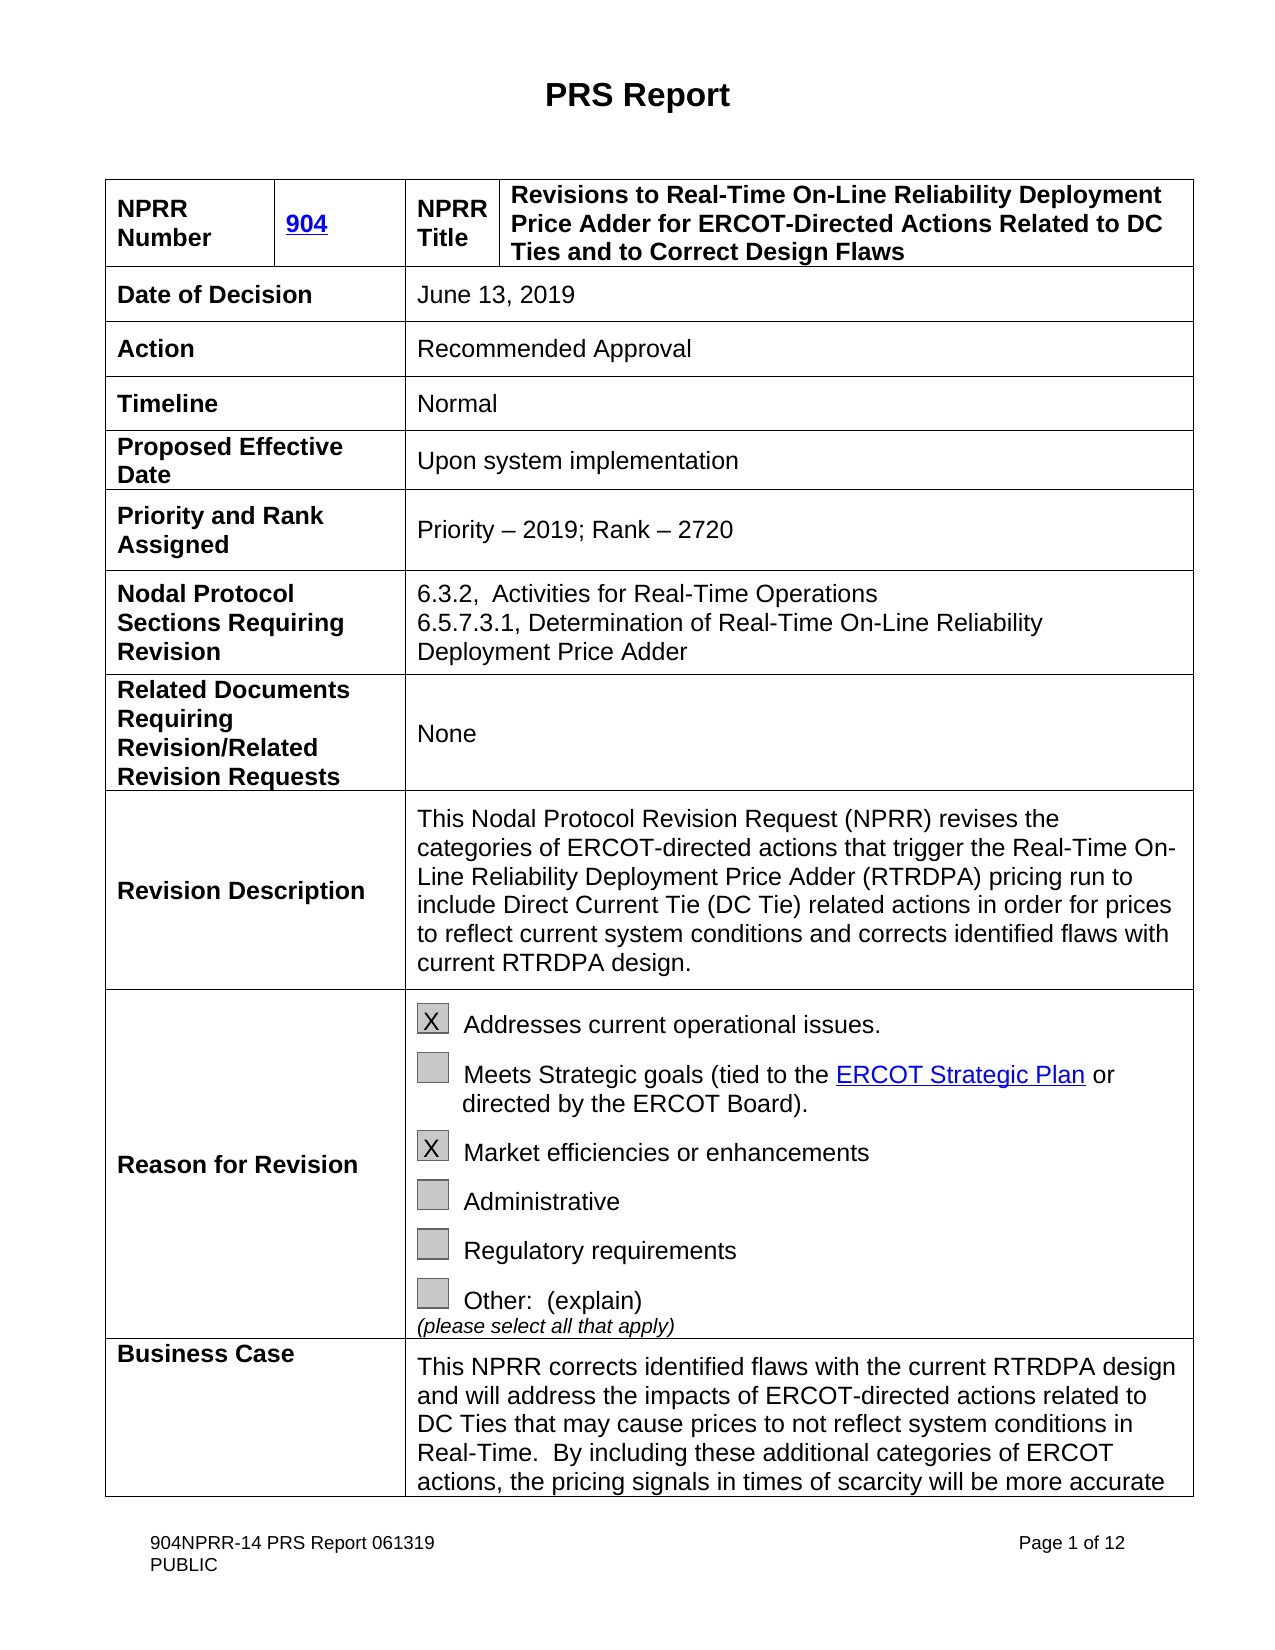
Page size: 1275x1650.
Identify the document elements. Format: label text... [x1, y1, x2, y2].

table_cell Upon system implementation [406, 431, 1193, 489]
table_cell June 13, 2019 [406, 267, 1193, 321]
table_cell 6.3.2, Activities for Real-Time Operations 6.5.7.3.1, Determination of Real-Time On-Line Reliability Deployment Price Adder [406, 571, 1193, 674]
table_cell Proposed Effective Date [106, 431, 405, 489]
table_cell Priority – 2019; Rank – 2720 [406, 490, 1193, 569]
table_header 904 [275, 180, 405, 266]
table_cell Priority and Rank Assigned [106, 490, 405, 569]
table_cell Nodal Protocol Sections Requiring Revision [106, 571, 405, 674]
table_cell Date of Decision [106, 267, 405, 321]
table_header NPRR Number [106, 180, 274, 266]
table_cell Revision Description [106, 791, 405, 989]
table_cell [406, 1339, 1193, 1496]
table_cell Related Documents Requiring Revision/Related Revision Requests [106, 675, 405, 790]
table_cell Timeline [106, 377, 405, 430]
table_header NPRR Title [406, 180, 499, 266]
table_cell Reason for Revision [106, 990, 405, 1338]
table_cell This Nodal Protocol Revision Request (NPRR) revises the categories of ERCOT-directed actions that trigger the Real-Time On-Line Reliability Deployment Price Adder (RTRDPA) pricing run to include Direct Current Tie (DC Tie) related actions in order for prices to reflect current system conditions and corrects identified flaws with current RTRDPA design. [406, 791, 1193, 989]
table_cell Business Case [106, 1339, 405, 1496]
table_cell Recommended Approval [406, 322, 1193, 376]
table_cell Addresses current operational issues. Meets Strategic goals (tied to the ERCOT Strategic Plan or directed by the ERCOT Board). Market efficiencies or enhancements Administrative Regulatory requirements Other: (explain) (please select all that apply) [406, 990, 1193, 1338]
table_cell Normal [406, 377, 1193, 430]
table_cell Action [106, 322, 405, 376]
table_header Revisions to Real-Time On-Line Reliability Deployment Price Adder for ERCOT-Directed Actions Related to DC Ties and to Correct Design Flaws [500, 180, 1193, 266]
table_cell None [406, 675, 1193, 790]
